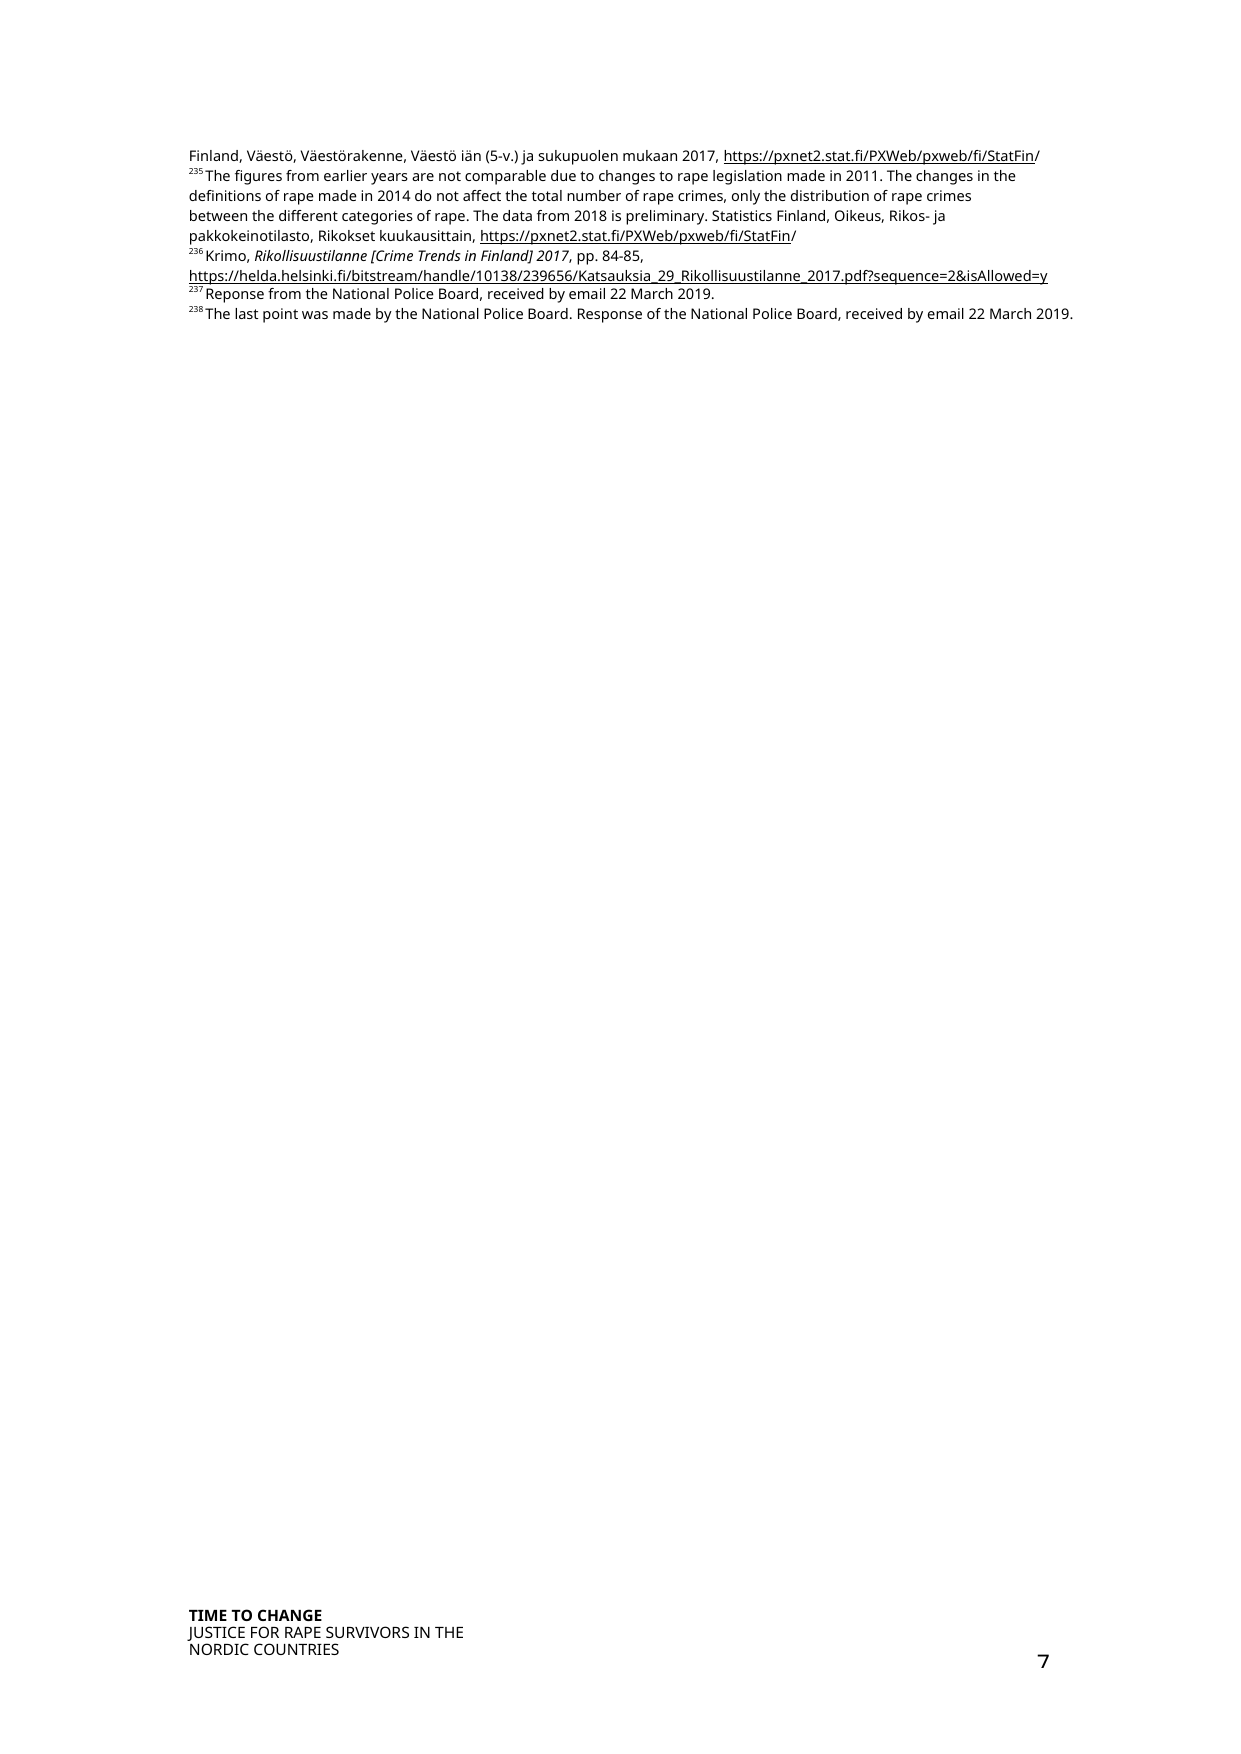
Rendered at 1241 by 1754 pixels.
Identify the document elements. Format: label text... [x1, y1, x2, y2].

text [189, 146, 1043, 166]
text 236 Krimo, Rikollisuustilanne [Crime Trends in Finland] 2017, pp. 84-85, https://helda.helsinki.fi/bitstream/handle/10138/239656/Katsauksia_29_Rikollisuustilanne_2017.pdf?sequence=2&isAllowed=y [189, 246, 1178, 286]
text 238 The last point was made by the National Police Board. Response of the National Police Board, received by email 22 March 2019. [189, 303, 1178, 324]
text 235 The figures from earlier years are not comparable due to changes to rape legislation made in 2011. The changes in the definitions of rape made in 2014 do not affect the total number of rape crimes, only the distribution of rape crimes between the different categories of rape. The data from 2018 is preliminary. Statistics Finland, Oikeus, Rikos- ja pakkokeinotilasto, Rikokset kuukausittain, https://pxnet2.stat.fi/PXWeb/pxweb/fi/StatFin/ [189, 166, 1028, 246]
text 237 Reponse from the National Police Board, received by email 22 March 2019. [189, 286, 1178, 303]
